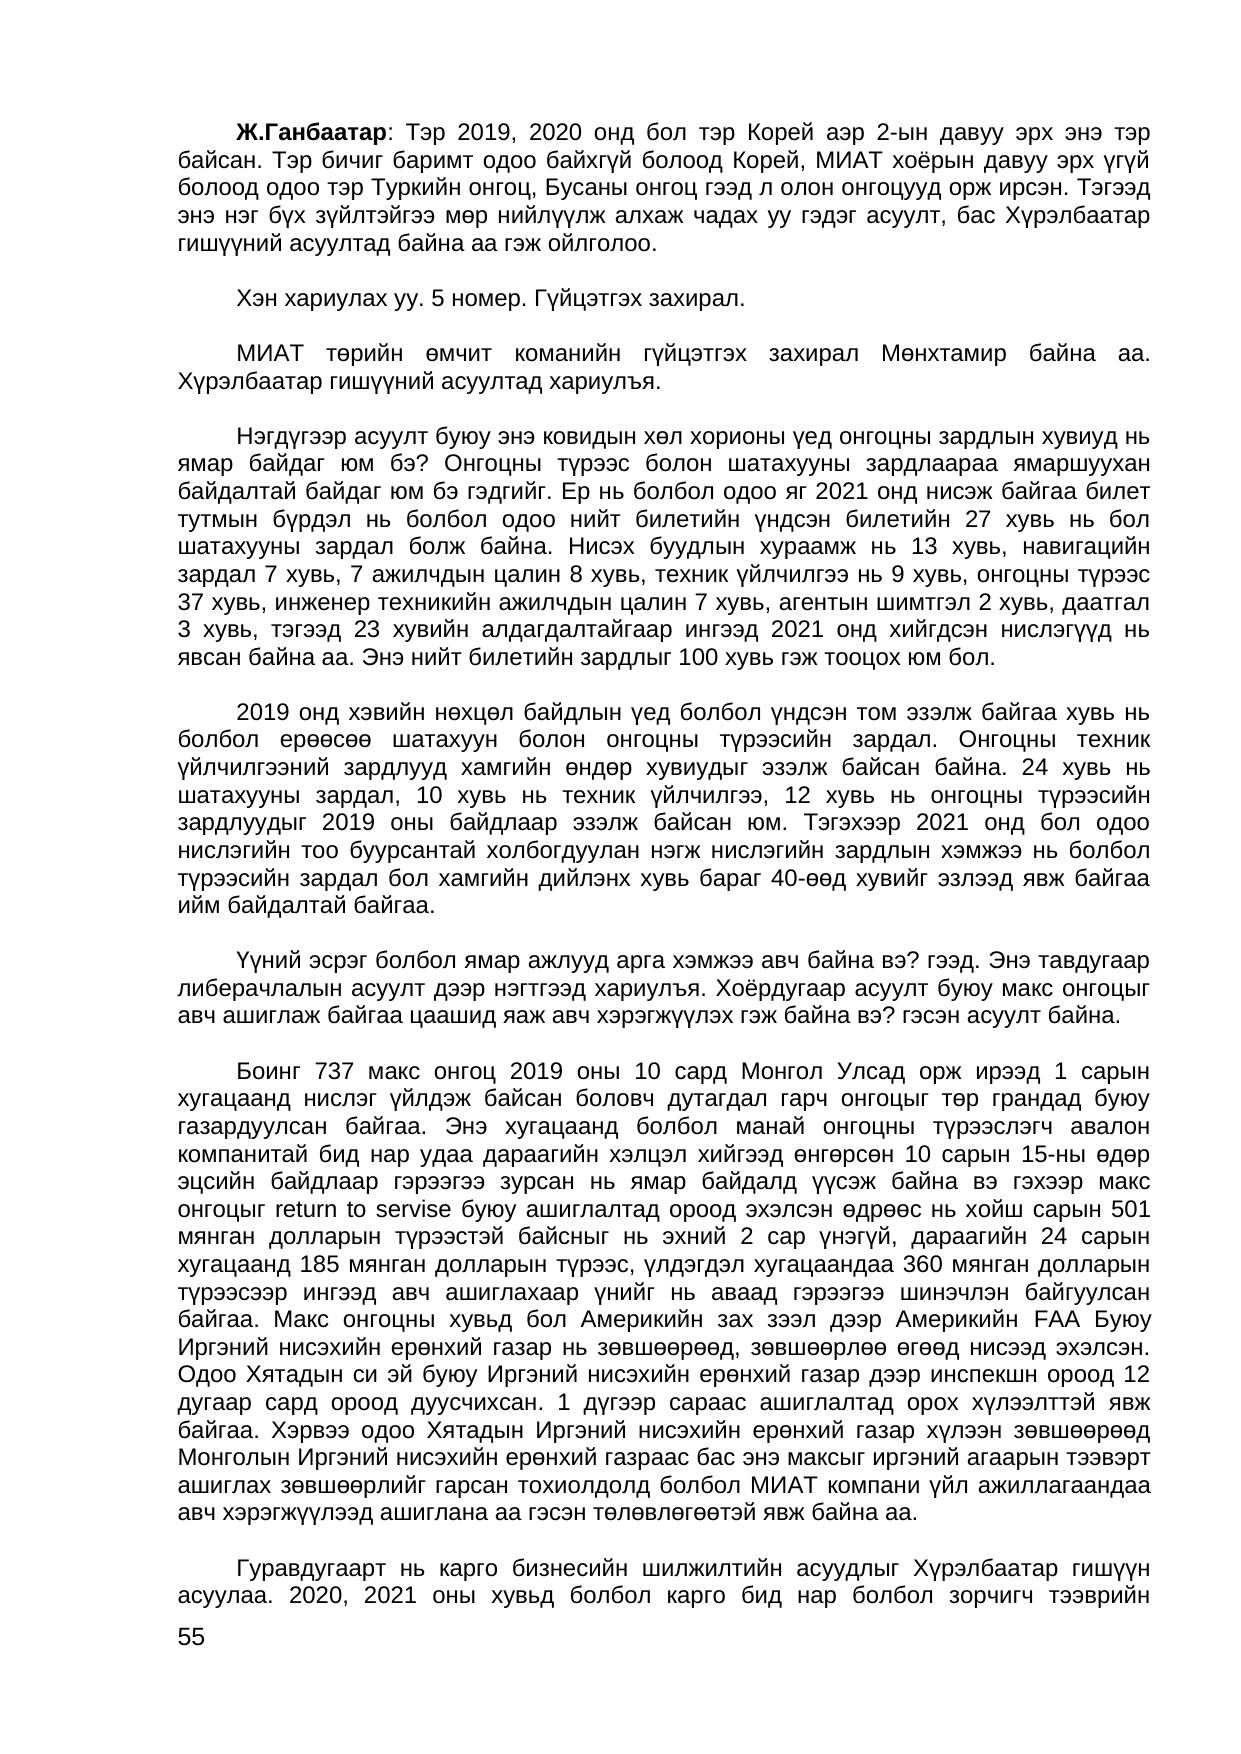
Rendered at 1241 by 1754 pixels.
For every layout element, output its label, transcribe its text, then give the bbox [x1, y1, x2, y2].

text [177, 1553, 1152, 1609]
text Нэгдүгээр асуулт буюу энэ ковидын хөл хорионы үед онгоцны зардлын хувиуд нь ямар байдаг юм бэ? Онгоцны түрээс болон шатахууны зардлаараа ямаршуухан байдалтай байдаг юм бэ гэдгийг. Ер нь болбол одоо яг 2021 онд нисэж байгаа билет тутмын бүрдэл нь болбол одоо нийт билетийн үндсэн билетийн 27 хувь нь бол шатахууны зардал болж байна. Нисэх буудлын хураамж нь 13 хувь, навигацийн зардал 7 хувь, 7 ажилчдын цалин 8 хувь, техник үйлчилгээ нь 9 хувь, онгоцны түрээс 37 хувь, инженер техникийн ажилчдын цалин 7 хувь, агентын шимтгэл 2 хувь, даатгал 3 хувь, тэгээд 23 хувийн алдагдалтайгаар ингээд 2021 онд хийгдсэн нислэгүүд нь явсан байна аа. Энэ нийт билетийн зардлыг 100 хувь гэж тооцох юм бол. [177, 422, 1152, 670]
text Ж.Ганбаатар: Тэр 2019, 2020 онд бол тэр Корей аэр 2-ын давуу эрх энэ тэр байсан. Тэр бичиг баримт одоо байхгүй болоод Корей, МИАТ хоёрын давуу эрх үгүй болоод одоо тэр Туркийн онгоц, Бусаны онгоц гээд л олон онгоцууд орж ирсэн. Тэгээд энэ нэг бүх зүйлтэйгээ мөр нийлүүлж алхаж чадах уу гэдэг асуулт, бас Хүрэлбаатар гишүүний асуултад байна аа гэж ойлголоо. [177, 118, 1152, 256]
text МИАТ төрийн өмчит команийн гүйцэтгэх захирал Мөнхтамир байна аа. Хүрэлбаатар гишүүний асуултад хариулъя. [177, 339, 1152, 394]
text Үүний эсрэг болбол ямар ажлууд арга хэмжээ авч байна вэ? гээд. Энэ тавдугаар либерачлалын асуулт дээр нэгтгээд хариулъя. Хоёрдугаар асуулт буюу макс онгоцыг авч ашиглаж байгаа цаашид яаж авч хэрэгжүүлэх гэж байна вэ? гэсэн асуулт байна. [177, 946, 1152, 1029]
text Боинг 737 макс онгоц 2019 оны 10 сард Монгол Улсад орж ирээд 1 сарын хугацаанд нислэг үйлдэж байсан боловч дутагдал гарч онгоцыг төр грандад буюу газардуулсан байгаа. Энэ хугацаанд болбол манай онгоцны түрээслэгч авалон компанитай бид нар удаа дараагийн хэлцэл хийгээд өнгөрсөн 10 сарын 15-ны өдөр эцсийн байдлаар гэрээгээ зурсан нь ямар байдалд үүсэж байна вэ гэхээр макс онгоцыг return to servise буюу ашиглалтад ороод эхэлсэн өдрөөс нь хойш сарын 501 мянган долларын түрээстэй байсныг нь эхний 2 сар үнэгүй, дараагийн 24 сарын хугацаанд 185 мянган долларын түрээс, үлдэгдэл хугацаандаа 360 мянган долларын түрээсээр ингээд авч ашиглахаар үнийг нь аваад гэрээгээ шинэчлэн байгуулсан байгаа. Макс онгоцны хувьд бол Америкийн зах зээл дээр Америкийн FAA Буюу Иргэний нисэхийн ерөнхий газар нь зөвшөөрөөд, зөвшөөрлөө өгөөд нисээд эхэлсэн. Одоо Хятадын си эй буюу Иргэний нисэхийн ерөнхий газар дээр инспекшн ороод 12 дугаар сард ороод дуусчихсан. 1 дүгээр сараас ашиглалтад орох хүлээлттэй явж байгаа. Хэрвээ одоо Хятадын Иргэний нисэхийн ерөнхий газар хүлээн зөвшөөрөөд Монголын Иргэний нисэхийн ерөнхий газраас бас энэ максыг иргэний агаарын тээвэрт ашиглах зөвшөөрлийг гарсан тохиолдолд болбол МИАТ компани үйл ажиллагаандаа авч хэрэгжүүлээд ашиглана аа гэсэн төлөвлөгөөтэй явж байна аа. [177, 1057, 1152, 1526]
text Хэн хариулах уу. 5 номер. Гүйцэтгэх захирал. [177, 284, 1152, 311]
text 2019 онд хэвийн нөхцөл байдлын үед болбол үндсэн том эзэлж байгаа хувь нь болбол ерөөсөө шатахуун болон онгоцны түрээсийн зардал. Онгоцны техник үйлчилгээний зардлууд хамгийн өндөр хувиудыг эзэлж байсан байна. 24 хувь нь шатахууны зардал, 10 хувь нь техник үйлчилгээ, 12 хувь нь онгоцны түрээсийн зардлуудыг 2019 оны байдлаар эзэлж байсан юм. Тэгэхээр 2021 онд бол одоо нислэгийн тоо буурсантай холбогдуулан нэгж нислэгийн зардлын хэмжээ нь болбол түрээсийн зардал бол хамгийн дийлэнх хувь бараг 40-өөд хувийг эзлээд явж байгаа ийм байдалтай байгаа. [177, 698, 1152, 919]
